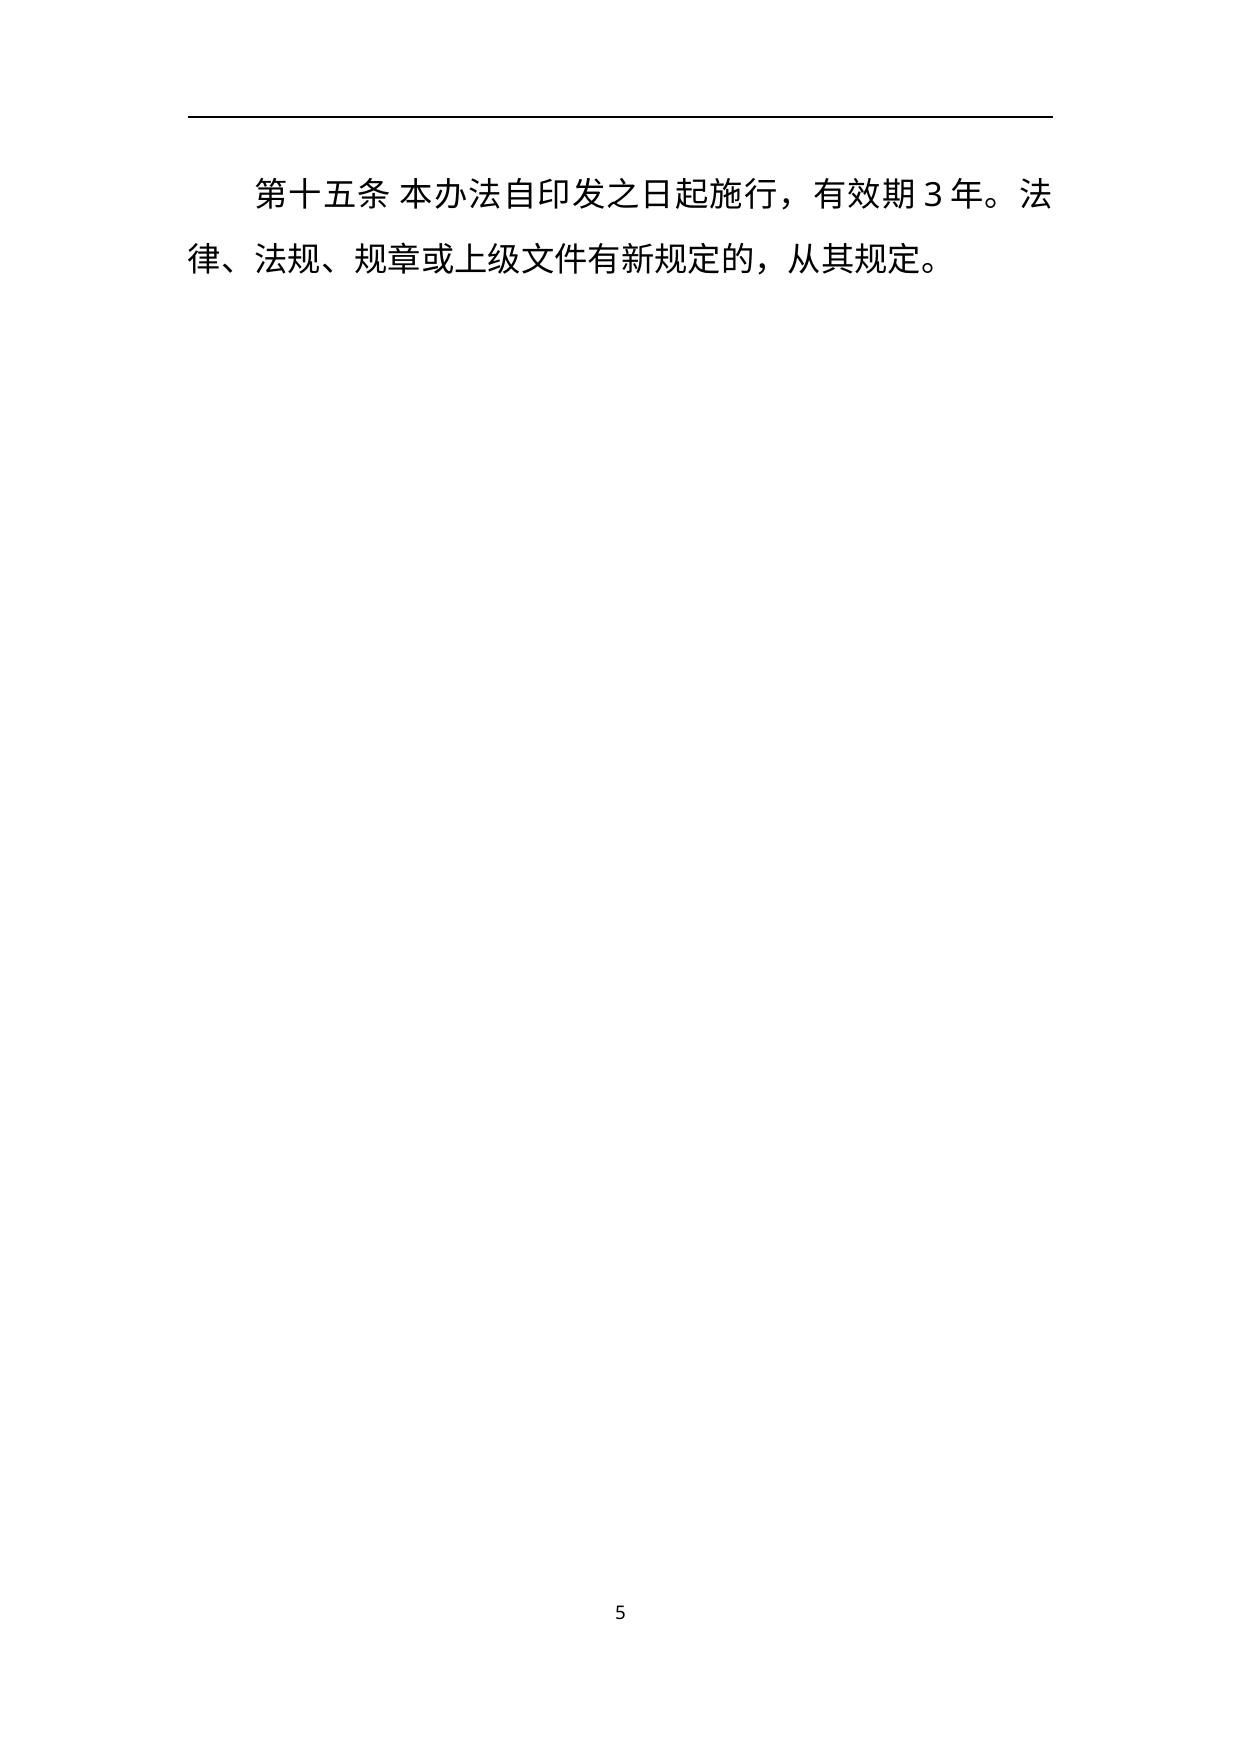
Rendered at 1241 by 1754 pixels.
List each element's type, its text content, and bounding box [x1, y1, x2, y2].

text 第十五条 本办法自印发之日起施行，有效期3年。法律、法规、规章或上级文件有新规定的，从其规定。 [187, 160, 1053, 290]
